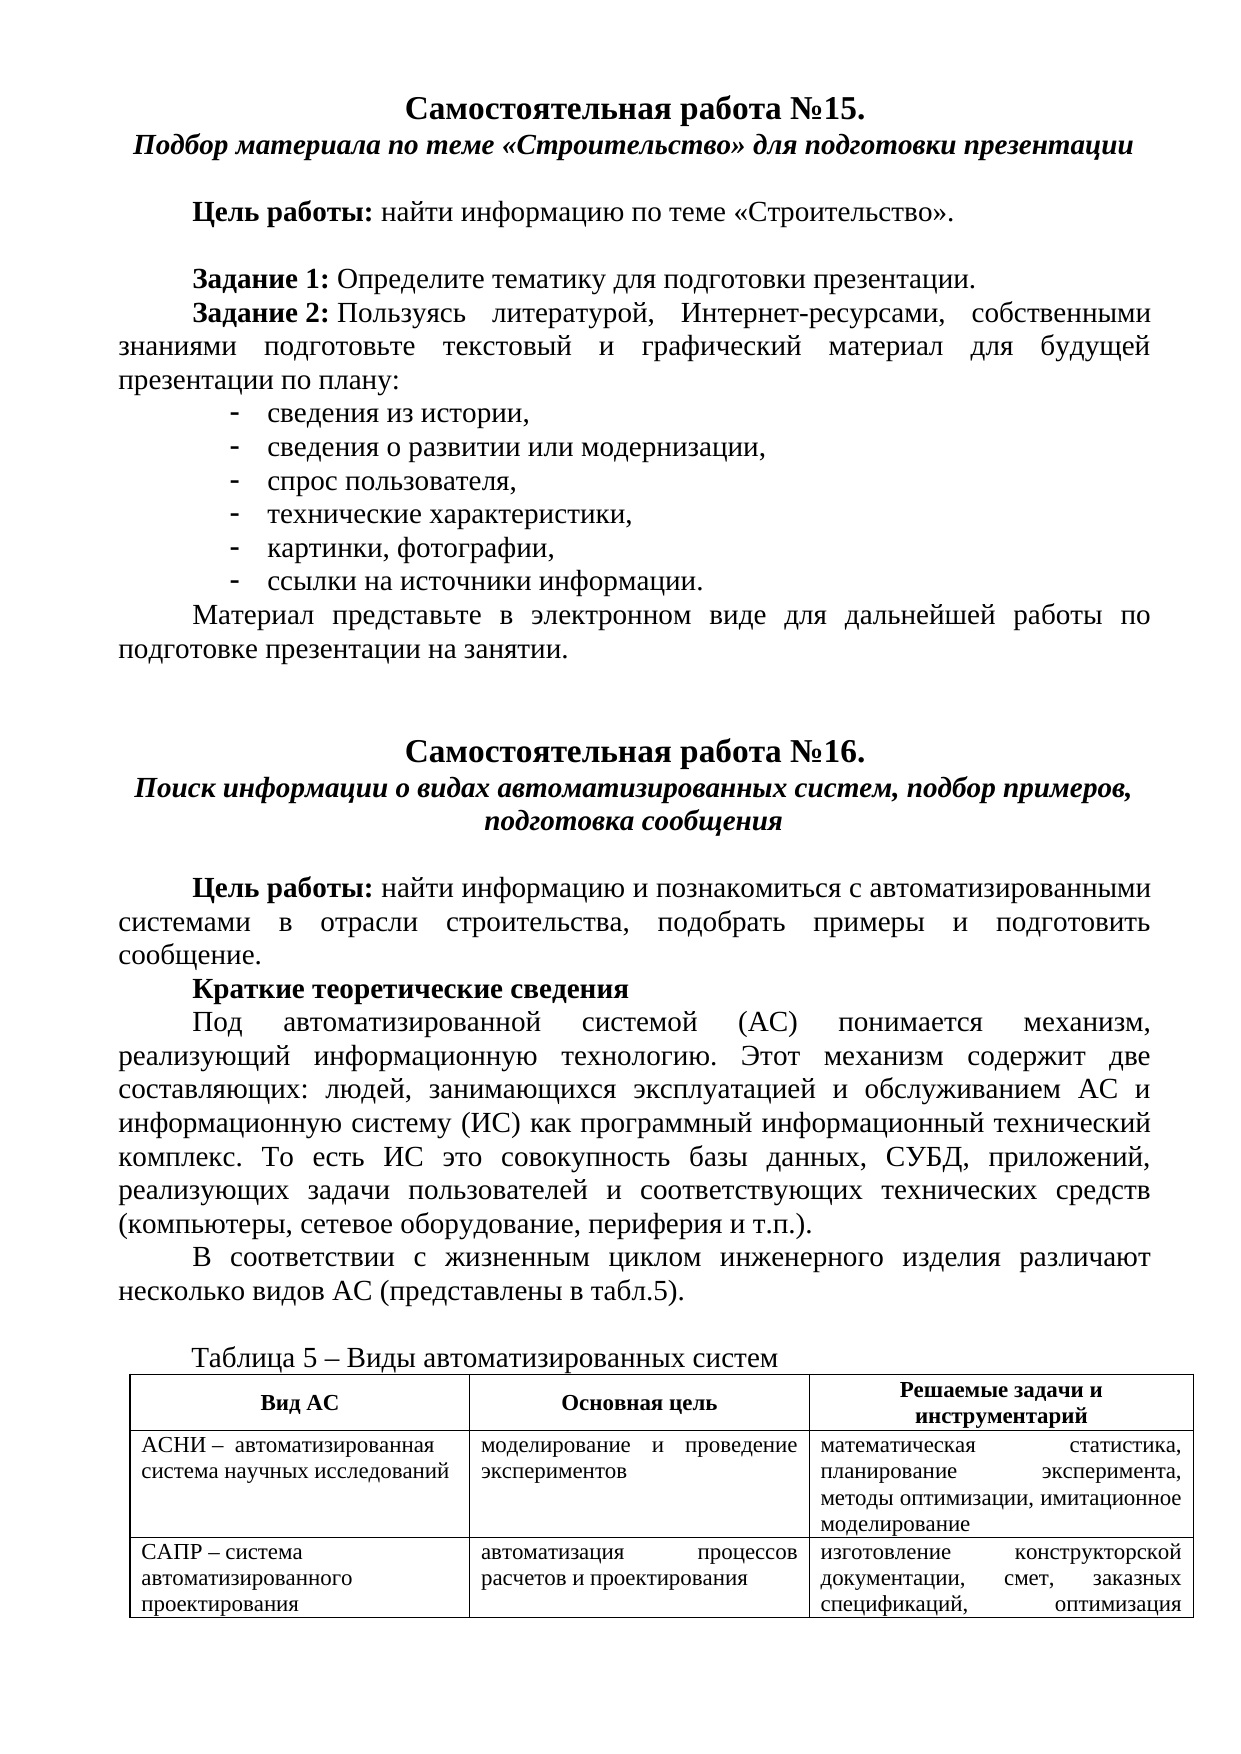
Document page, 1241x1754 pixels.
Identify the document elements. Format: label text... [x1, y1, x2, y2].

text В соответствии с жизненным циклом инженерного изделия различают несколько видов АС (представлены в табл.5). [118, 1239, 1152, 1306]
text Материал представьте в электронном виде для дальнейшей работы по подготовке презентации на занятии. [118, 597, 1152, 664]
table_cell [131, 1538, 469, 1617]
list ссылки на источники информации. [229, 563, 1152, 597]
text Подбор материала по теме «Строительство» для подготовки презентации [118, 127, 1152, 161]
text Цель работы: найти информацию по теме «Строительство». [118, 194, 1152, 228]
table_header Основная цель [470, 1375, 809, 1430]
subtitle Самостоятельная работа №16. [118, 731, 1152, 770]
text Задание 1: Определите тематику для подготовки презентации. [118, 261, 1152, 295]
table_header Решаемые задачи и инструментарий [810, 1375, 1193, 1430]
text Под автоматизированной системой (АС) понимается механизм, реализующий информационную технологию. Этот механизм содержит две составляющих: людей, занимающихся эксплуатацией и обслуживанием АС и информационную систему (ИС) как программный информационный технический комплекс. То есть ИС это совокупность базы данных, СУБД, приложений, реализующих задачи пользователей и соответствующих технических средств (компьютеры, сетевое оборудование, периферия и т.п.). [118, 1004, 1152, 1239]
list сведения из истории, [229, 395, 1152, 429]
list технические характеристики, [229, 496, 1152, 530]
text Задание 2: Пользуясь литературой, Интернет-ресурсами, собственными знаниями подготовьте текстовый и графический материал для будущей презентации по плану: [118, 295, 1152, 395]
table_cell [470, 1538, 809, 1617]
text Таблица 5 – Виды автоматизированных систем [118, 1340, 1152, 1373]
subtitle Самостоятельная работа №15. [118, 89, 1152, 127]
text Цель работы: найти информацию и познакомиться с автоматизированными системами в отрасли строительства, подобрать примеры и подготовить сообщение. [118, 870, 1152, 971]
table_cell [810, 1538, 1193, 1617]
text Краткие теоретические сведения [118, 971, 1152, 1004]
table_cell моделирование и проведение экспериментов [470, 1431, 809, 1537]
list картинки, фотографии, [229, 530, 1152, 563]
text Поиск информации о видах автоматизированных систем, подбор примеров, подготовка сообщения [118, 770, 1152, 837]
table_cell математическая статистика, планирование эксперимента, методы оптимизации, имитационное моделирование [810, 1431, 1193, 1537]
list спрос пользователя, [229, 463, 1152, 496]
table_cell АСНИ – автоматизированная система научных исследований [131, 1431, 469, 1537]
list сведения о развитии или модернизации, [229, 429, 1152, 463]
table_header Вид АС [131, 1375, 469, 1430]
